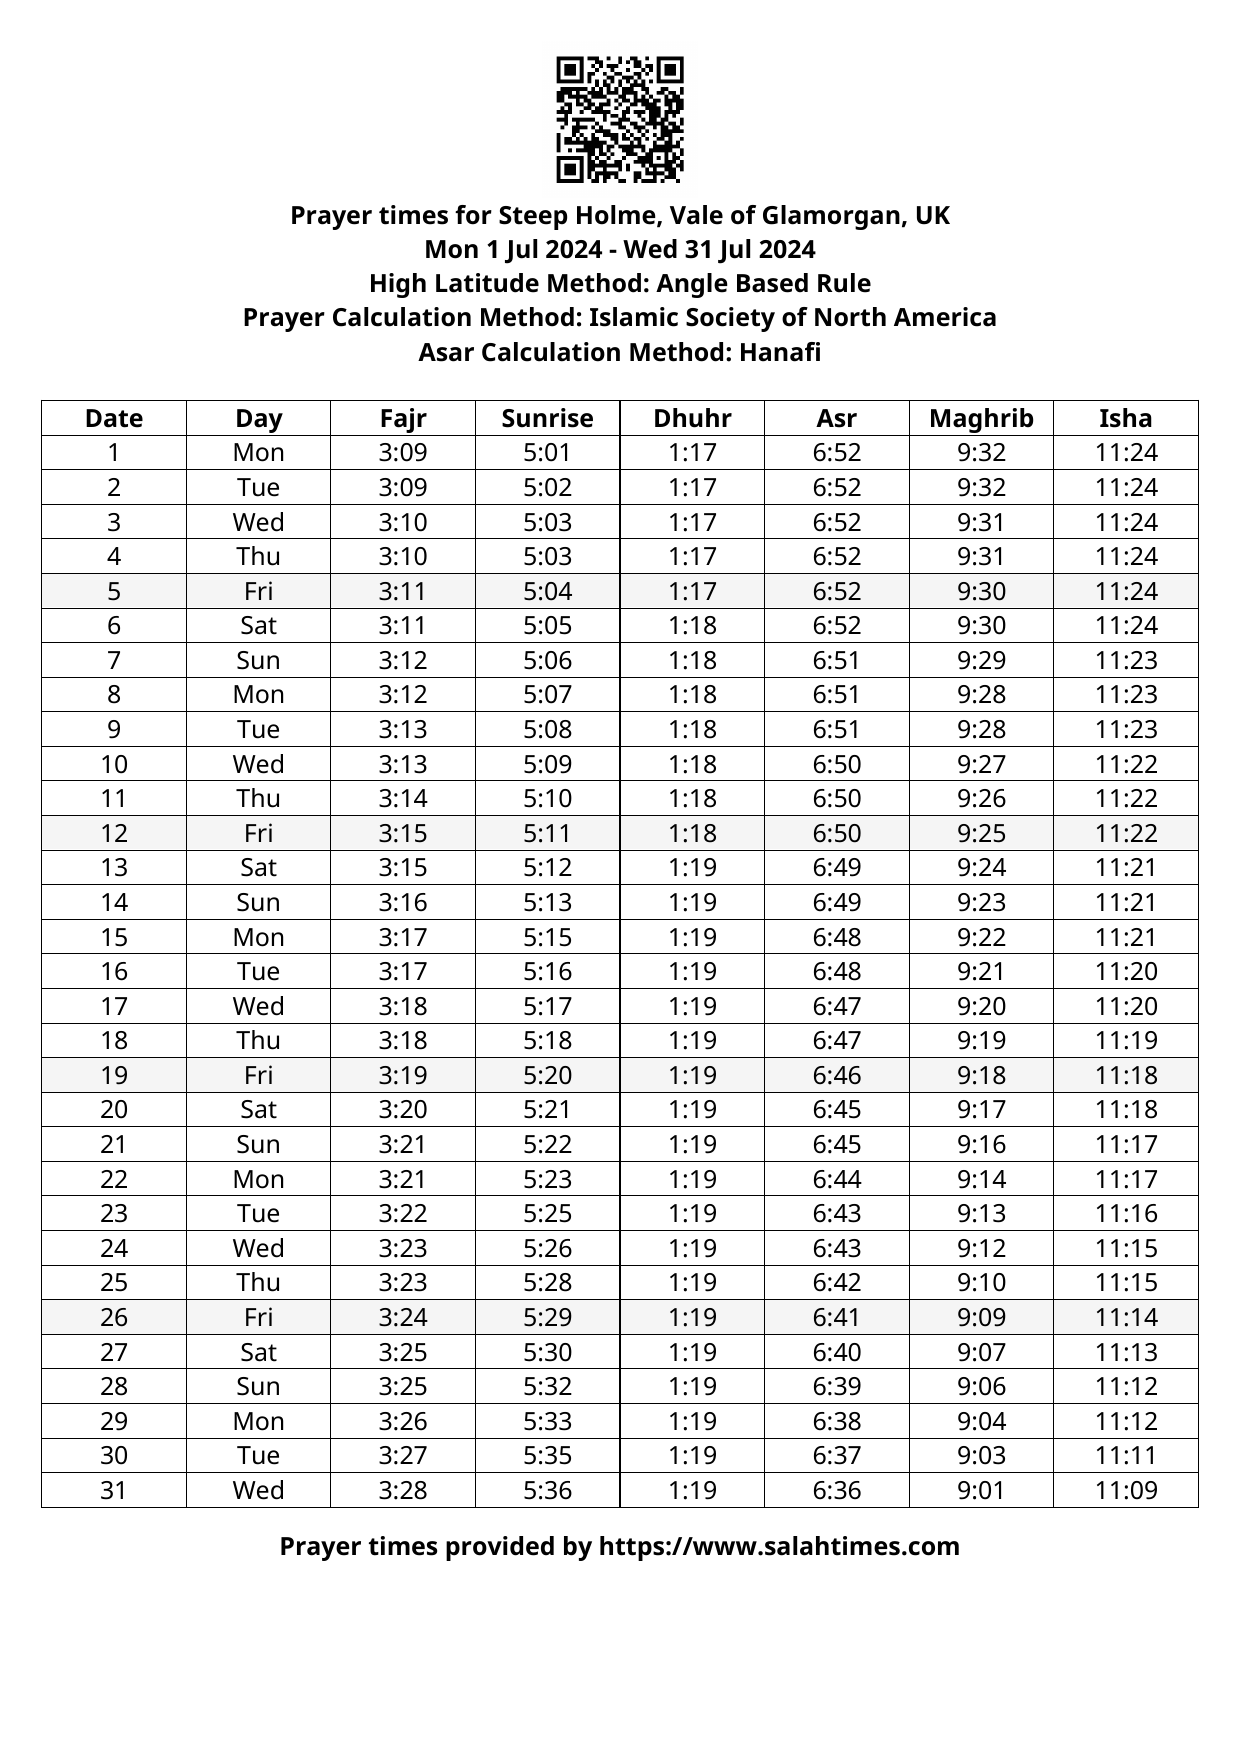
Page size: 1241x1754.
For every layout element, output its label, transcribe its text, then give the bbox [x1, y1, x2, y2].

table_cell 6:45 [765, 1093, 909, 1126]
table_cell 5:17 [476, 989, 619, 1022]
table_cell 11:17 [1054, 1162, 1198, 1195]
table_cell 3:16 [331, 885, 475, 919]
table_header Isha [1054, 401, 1198, 434]
table_cell 6:48 [765, 920, 909, 953]
table_cell 6:52 [765, 574, 909, 607]
table_cell 3:09 [331, 436, 475, 469]
table_cell 5:10 [476, 781, 619, 815]
table_cell 3:18 [331, 989, 475, 1022]
table_cell 11:19 [1054, 1024, 1198, 1057]
table_cell 1:19 [621, 1439, 764, 1472]
table_cell 9:16 [910, 1127, 1053, 1161]
table_cell 1:19 [621, 954, 764, 988]
table_cell 5:16 [476, 954, 619, 988]
table_cell 1:18 [621, 781, 764, 815]
table_cell 5:07 [476, 678, 619, 711]
table_cell 9:01 [910, 1473, 1053, 1507]
table_cell 6:46 [765, 1058, 909, 1092]
table_cell 11:22 [1054, 781, 1198, 815]
table_cell Fri [187, 1300, 330, 1334]
table_cell 3:15 [331, 851, 475, 884]
table_cell Wed [187, 747, 330, 780]
table_cell 1:17 [621, 539, 764, 573]
table_cell 3:23 [331, 1231, 475, 1264]
table_cell 6:38 [765, 1404, 909, 1437]
table_cell 1:19 [621, 1196, 764, 1230]
table_cell 5:11 [476, 816, 619, 849]
table_cell 1:17 [621, 470, 764, 504]
text Mon 1 Jul 2024 - Wed 31 Jul 2024 [42, 232, 1198, 266]
text Prayer times provided by https://www.salahtimes.com [42, 1528, 1198, 1563]
table_cell 1:19 [621, 1127, 764, 1161]
table_cell 3:10 [331, 505, 475, 538]
table_cell 9:26 [910, 781, 1053, 815]
table_header Maghrib [910, 401, 1053, 434]
table_cell Wed [187, 1473, 330, 1507]
table_cell 9:06 [910, 1369, 1053, 1403]
table_cell 3:21 [331, 1162, 475, 1195]
table_cell 6:49 [765, 851, 909, 884]
table_cell 1 [42, 436, 186, 469]
table_cell 5:03 [476, 505, 619, 538]
table_cell 1:19 [621, 851, 764, 884]
table_cell 6:44 [765, 1162, 909, 1195]
table_cell 9:18 [910, 1058, 1053, 1092]
table_cell 9:14 [910, 1162, 1053, 1195]
table_cell Thu [187, 1024, 330, 1057]
table_cell 6:51 [765, 712, 909, 746]
table_cell 11:24 [1054, 505, 1198, 538]
table_cell 5:13 [476, 885, 619, 919]
table_cell 11:22 [1054, 816, 1198, 849]
table_cell 5 [42, 574, 186, 607]
table_header Asr [765, 401, 909, 434]
table_cell 6:52 [765, 539, 909, 573]
table_cell 19 [42, 1058, 186, 1092]
table_cell 5:22 [476, 1127, 619, 1161]
table_cell 5:32 [476, 1369, 619, 1403]
table_cell 11:12 [1054, 1369, 1198, 1403]
table_cell Mon [187, 436, 330, 469]
table_cell Fri [187, 816, 330, 849]
table_cell 1:18 [621, 816, 764, 849]
table_cell Sat [187, 609, 330, 642]
table_cell 5:20 [476, 1058, 619, 1092]
table_cell 6:42 [765, 1266, 909, 1299]
table_cell 9:19 [910, 1024, 1053, 1057]
table_cell 9:24 [910, 851, 1053, 884]
table_cell 3:17 [331, 954, 475, 988]
table_cell 1:19 [621, 1024, 764, 1057]
table_cell 9:27 [910, 747, 1053, 780]
table_cell 25 [42, 1266, 186, 1299]
table_header Dhuhr [621, 401, 764, 434]
table_cell 11:18 [1054, 1093, 1198, 1126]
table_cell 9:28 [910, 678, 1053, 711]
table_cell 11:24 [1054, 470, 1198, 504]
table_cell 1:19 [621, 1335, 764, 1368]
table_cell 5:35 [476, 1439, 619, 1472]
table_cell 8 [42, 678, 186, 711]
table_cell 5:26 [476, 1231, 619, 1264]
table_cell 5:02 [476, 470, 619, 504]
table_cell 28 [42, 1369, 186, 1403]
table_cell Mon [187, 920, 330, 953]
table_cell Sat [187, 851, 330, 884]
table_cell 1:19 [621, 920, 764, 953]
table_cell 30 [42, 1439, 186, 1472]
table_cell 6:43 [765, 1231, 909, 1264]
table_cell 9:31 [910, 505, 1053, 538]
table_cell 11:17 [1054, 1127, 1198, 1161]
table_cell 11:22 [1054, 747, 1198, 780]
table_cell 11:15 [1054, 1231, 1198, 1264]
table_header Sunrise [476, 401, 619, 434]
table_cell 1:18 [621, 712, 764, 746]
table_cell 20 [42, 1093, 186, 1126]
table_cell 7 [42, 643, 186, 677]
table_cell 24 [42, 1231, 186, 1264]
table_cell 6:52 [765, 609, 909, 642]
table_cell 1:19 [621, 1231, 764, 1264]
table_cell 9:03 [910, 1439, 1053, 1472]
table_cell 6:47 [765, 1024, 909, 1057]
table_cell Thu [187, 539, 330, 573]
table_cell Sat [187, 1093, 330, 1126]
table_cell 6:52 [765, 505, 909, 538]
table_cell 9 [42, 712, 186, 746]
table_cell 1:19 [621, 1473, 764, 1507]
table_cell 10 [42, 747, 186, 780]
table_cell 11:15 [1054, 1266, 1198, 1299]
table_cell 3:24 [331, 1300, 475, 1334]
table_cell 3:23 [331, 1266, 475, 1299]
table_cell Wed [187, 505, 330, 538]
table_cell 3:25 [331, 1335, 475, 1368]
table_cell 27 [42, 1335, 186, 1368]
table_cell 5:01 [476, 436, 619, 469]
table_cell 9:30 [910, 609, 1053, 642]
table_cell 6:37 [765, 1439, 909, 1472]
table_cell 5:33 [476, 1404, 619, 1437]
table_cell 3:28 [331, 1473, 475, 1507]
table_cell Mon [187, 1162, 330, 1195]
table_cell 6:51 [765, 678, 909, 711]
table_cell 16 [42, 954, 186, 988]
table_cell 5:09 [476, 747, 619, 780]
table_cell 9:31 [910, 539, 1053, 573]
table_cell 6 [42, 609, 186, 642]
text High Latitude Method: Angle Based Rule [42, 266, 1198, 300]
table_cell 6:49 [765, 885, 909, 919]
table_cell 22 [42, 1162, 186, 1195]
table_cell Sun [187, 643, 330, 677]
table_cell Tue [187, 1196, 330, 1230]
table_cell 9:10 [910, 1266, 1053, 1299]
table_cell 1:19 [621, 1369, 764, 1403]
table_cell 9:23 [910, 885, 1053, 919]
table_cell 11:21 [1054, 885, 1198, 919]
table_cell 9:13 [910, 1196, 1053, 1230]
table_cell 9:32 [910, 470, 1053, 504]
table_cell 5:05 [476, 609, 619, 642]
table_cell 3:14 [331, 781, 475, 815]
table_cell 11:12 [1054, 1404, 1198, 1437]
table_cell 3:20 [331, 1093, 475, 1126]
table_cell 3:12 [331, 678, 475, 711]
table_cell Sun [187, 1369, 330, 1403]
table_cell 9:29 [910, 643, 1053, 677]
table_cell 6:51 [765, 643, 909, 677]
table_cell 5:23 [476, 1162, 619, 1195]
table_cell 1:19 [621, 1093, 764, 1126]
table_cell 9:22 [910, 920, 1053, 953]
text Asar Calculation Method: Hanafi [42, 334, 1198, 368]
table_cell 1:19 [621, 1404, 764, 1437]
table_cell Mon [187, 1404, 330, 1437]
table_cell 6:52 [765, 470, 909, 504]
table_cell 6:50 [765, 747, 909, 780]
table_cell 9:20 [910, 989, 1053, 1022]
table_cell 3:19 [331, 1058, 475, 1092]
text Prayer Calculation Method: Islamic Society of North America [42, 300, 1198, 334]
table_cell 6:36 [765, 1473, 909, 1507]
table_cell Sat [187, 1335, 330, 1368]
table_cell 1:19 [621, 1162, 764, 1195]
table_cell 3:15 [331, 816, 475, 849]
table_cell 1:17 [621, 505, 764, 538]
table_cell Fri [187, 574, 330, 607]
table_cell 3:13 [331, 747, 475, 780]
table_cell 5:28 [476, 1266, 619, 1299]
table_cell 11:16 [1054, 1196, 1198, 1230]
table_cell 13 [42, 851, 186, 884]
table_cell Wed [187, 989, 330, 1022]
table_cell 26 [42, 1300, 186, 1334]
table_cell 9:21 [910, 954, 1053, 988]
table_cell Mon [187, 678, 330, 711]
table_cell Sun [187, 885, 330, 919]
table_header Day [187, 401, 330, 434]
table_cell 9:28 [910, 712, 1053, 746]
table_cell 23 [42, 1196, 186, 1230]
table_cell 9:04 [910, 1404, 1053, 1437]
table_cell 5:04 [476, 574, 619, 607]
table_cell 5:08 [476, 712, 619, 746]
table_cell 1:17 [621, 436, 764, 469]
table_cell 5:18 [476, 1024, 619, 1057]
table_cell 18 [42, 1024, 186, 1057]
table_header Fajr [331, 401, 475, 434]
table_cell 12 [42, 816, 186, 849]
table_cell 5:21 [476, 1093, 619, 1126]
table_cell Sun [187, 1127, 330, 1161]
table_cell 9:25 [910, 816, 1053, 849]
text Prayer times for Steep Holme, Vale of Glamorgan, UK [42, 198, 1198, 232]
table_cell 1:17 [621, 574, 764, 607]
table_cell 9:07 [910, 1335, 1053, 1368]
table_cell 5:03 [476, 539, 619, 573]
table_cell 1:18 [621, 678, 764, 711]
table_cell 1:19 [621, 1058, 764, 1092]
table_cell 6:50 [765, 816, 909, 849]
table_cell 11:24 [1054, 539, 1198, 573]
table_cell 29 [42, 1404, 186, 1437]
table_header Date [42, 401, 186, 434]
table_cell Tue [187, 1439, 330, 1472]
table_cell 6:52 [765, 436, 909, 469]
table_cell 4 [42, 539, 186, 573]
table_cell 6:40 [765, 1335, 909, 1368]
table_cell 11:24 [1054, 574, 1198, 607]
table_cell 5:12 [476, 851, 619, 884]
table_cell Tue [187, 712, 330, 746]
table_cell 3:11 [331, 574, 475, 607]
table_cell 11:21 [1054, 920, 1198, 953]
table_cell 1:19 [621, 1300, 764, 1334]
table_cell 6:48 [765, 954, 909, 988]
table_cell 3 [42, 505, 186, 538]
table_cell 2 [42, 470, 186, 504]
table_cell 1:19 [621, 885, 764, 919]
table_cell 11:23 [1054, 712, 1198, 746]
table_cell 1:18 [621, 609, 764, 642]
table_cell 3:27 [331, 1439, 475, 1472]
picture [542, 41, 699, 198]
table_cell 5:29 [476, 1300, 619, 1334]
table_cell 31 [42, 1473, 186, 1507]
table_cell 6:45 [765, 1127, 909, 1161]
table_cell 17 [42, 989, 186, 1022]
table_cell 11:18 [1054, 1058, 1198, 1092]
table_cell Tue [187, 954, 330, 988]
table_cell 3:17 [331, 920, 475, 953]
table_cell 11:13 [1054, 1335, 1198, 1368]
table_cell 11:09 [1054, 1473, 1198, 1507]
table_cell 11:11 [1054, 1439, 1198, 1472]
table_cell 3:10 [331, 539, 475, 573]
table_cell 3:22 [331, 1196, 475, 1230]
table_cell 11:20 [1054, 954, 1198, 988]
table_cell Fri [187, 1058, 330, 1092]
table_cell Thu [187, 781, 330, 815]
table_cell 3:13 [331, 712, 475, 746]
table_cell 11:21 [1054, 851, 1198, 884]
table_cell 9:09 [910, 1300, 1053, 1334]
table_cell 6:39 [765, 1369, 909, 1403]
table_cell 11:23 [1054, 643, 1198, 677]
table_cell 1:18 [621, 747, 764, 780]
table_cell 11:24 [1054, 436, 1198, 469]
table_cell 6:50 [765, 781, 909, 815]
table_cell 3:12 [331, 643, 475, 677]
table_cell Wed [187, 1231, 330, 1264]
table_cell 11:24 [1054, 609, 1198, 642]
table_cell 6:47 [765, 989, 909, 1022]
table_cell 5:30 [476, 1335, 619, 1368]
table_cell Thu [187, 1266, 330, 1299]
table_cell 3:11 [331, 609, 475, 642]
table_cell 9:12 [910, 1231, 1053, 1264]
table_cell 5:25 [476, 1196, 619, 1230]
table_cell 5:06 [476, 643, 619, 677]
table_cell 6:41 [765, 1300, 909, 1334]
table_cell 11:14 [1054, 1300, 1198, 1334]
table_cell 9:32 [910, 436, 1053, 469]
table_cell 21 [42, 1127, 186, 1161]
table_cell 3:21 [331, 1127, 475, 1161]
table_cell 3:26 [331, 1404, 475, 1437]
table_cell 1:19 [621, 1266, 764, 1299]
table_cell 11:20 [1054, 989, 1198, 1022]
table_cell 9:17 [910, 1093, 1053, 1126]
table_cell 15 [42, 920, 186, 953]
table_cell 1:19 [621, 989, 764, 1022]
table_cell 3:09 [331, 470, 475, 504]
table_cell 9:30 [910, 574, 1053, 607]
table_cell 3:25 [331, 1369, 475, 1403]
table_cell 5:15 [476, 920, 619, 953]
table_cell Tue [187, 470, 330, 504]
table_cell 6:43 [765, 1196, 909, 1230]
table_cell 11:23 [1054, 678, 1198, 711]
table_cell 5:36 [476, 1473, 619, 1507]
table_cell 14 [42, 885, 186, 919]
table_cell 11 [42, 781, 186, 815]
table_cell 3:18 [331, 1024, 475, 1057]
table_cell 1:18 [621, 643, 764, 677]
